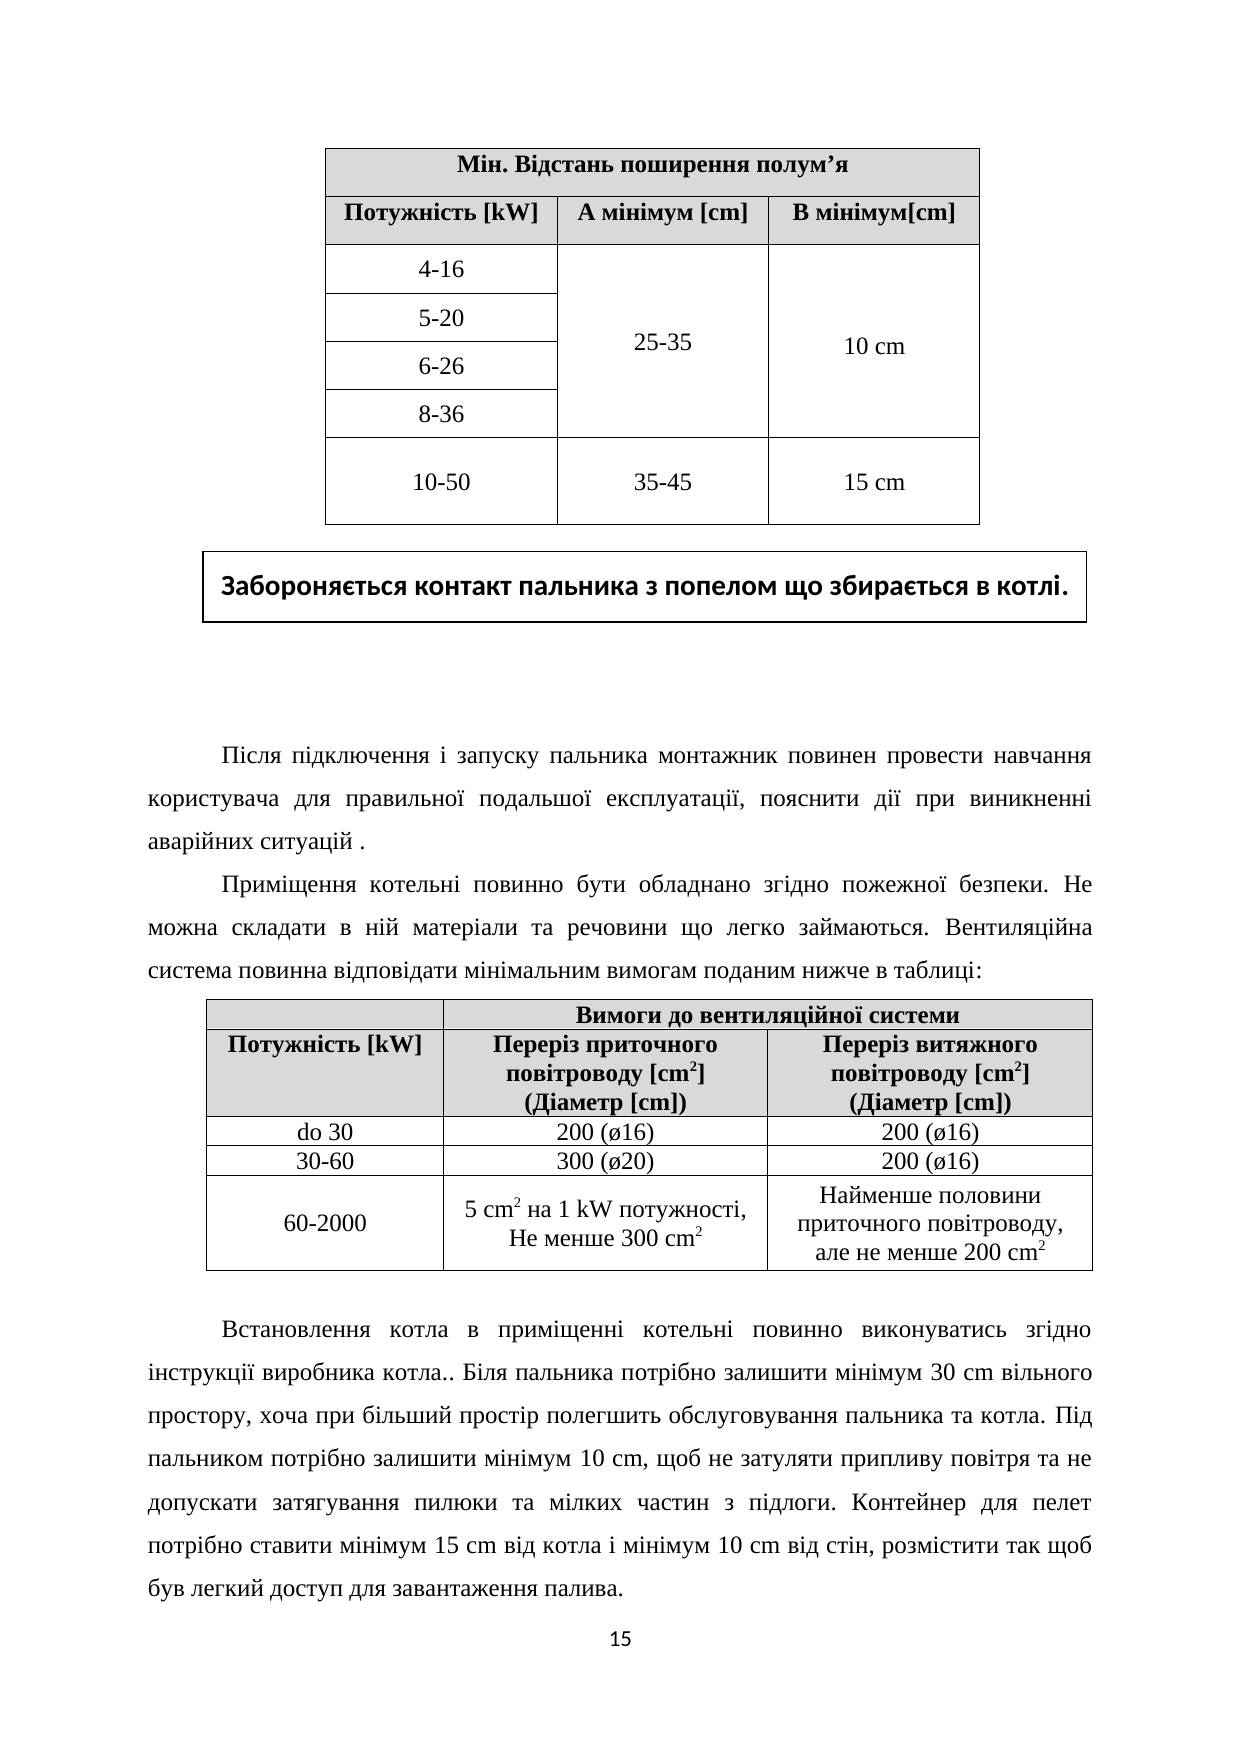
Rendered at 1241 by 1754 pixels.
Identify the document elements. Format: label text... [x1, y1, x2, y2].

text Приміщення котельні повинно бути обладнано згідно пожежної безпеки. Не можна складати в ній матеріали та речовини що легко займаються. Вентиляційна система повинна відповідати мінімальним вимогам поданим нижче в таблиці: [148, 869, 1092, 984]
table_cell 5-20 [326, 294, 557, 341]
table_cell 4-16 [326, 245, 557, 292]
table_cell Потужність [kW] [326, 197, 557, 244]
table_cell 5 cm2 нa 1 kW потужності, Не менше 300 cm2 [444, 1176, 767, 1270]
table_cell 30-60 [207, 1146, 443, 1175]
table_cell Найменше половини приточного повітроводу, але не менше 200 cm2 [768, 1176, 1092, 1270]
table_cell 25-35 [558, 245, 768, 437]
text Після підключення і запуску пальника монтажник повинен провести навчання користувача для правильної подальшої експлуатації, пояснити дії при виникненні аварійних ситуацій . [148, 740, 1092, 855]
table_cell Переріз приточного повітроводу [cm2] (Діаметр [cm]) [444, 1030, 767, 1116]
table_cell 8-36 [326, 390, 557, 437]
table_cell A мінімум [cm] [558, 197, 768, 244]
table_cell 200 (ø16) [768, 1146, 1092, 1175]
table_cell 300 (ø20) [444, 1146, 767, 1175]
table_cell 10-50 [326, 438, 557, 524]
table_cell Потужність [kW] [207, 1030, 443, 1116]
text Встановлення котла в приміщенні котельні повинно виконуватись згідно інструкції виробника котла.. Біля пальника потрібно залишити мінімум 30 cm вільного простору, хоча при більший простір полегшить обслуговування пальника та котла. Під пальником потрібно залишити мінімум 10 cm, щоб не затуляти припливу повітря та не допускати затягування пилюки та мілких частин з підлоги. Контейнер для пелет потрібно ставити мінімум 15 cm від котла і мінімум 10 cm від стін, розмістити так щоб був легкий доступ для завантаження палива. [148, 1314, 1092, 1602]
table_cell do 30 [207, 1117, 443, 1145]
table_cell 10 cm [769, 245, 979, 437]
table_header Мін. Відстань поширення полум’я [326, 149, 979, 196]
table_cell 200 (ø16) [444, 1117, 767, 1145]
table_header [207, 1000, 443, 1028]
table_cell B мінімум[cm] [769, 197, 979, 244]
table_header Вимоги до вентиляційної системи [444, 1000, 1092, 1028]
table_cell 15 cm [769, 438, 979, 524]
table_cell Переріз витяжного повітроводу [cm2] (Діаметр [cm]) [768, 1030, 1092, 1116]
table_cell 60-2000 [207, 1176, 443, 1270]
table_cell 35-45 [558, 438, 768, 524]
table_cell 6-26 [326, 342, 557, 389]
table_cell 200 (ø16) [768, 1117, 1092, 1145]
